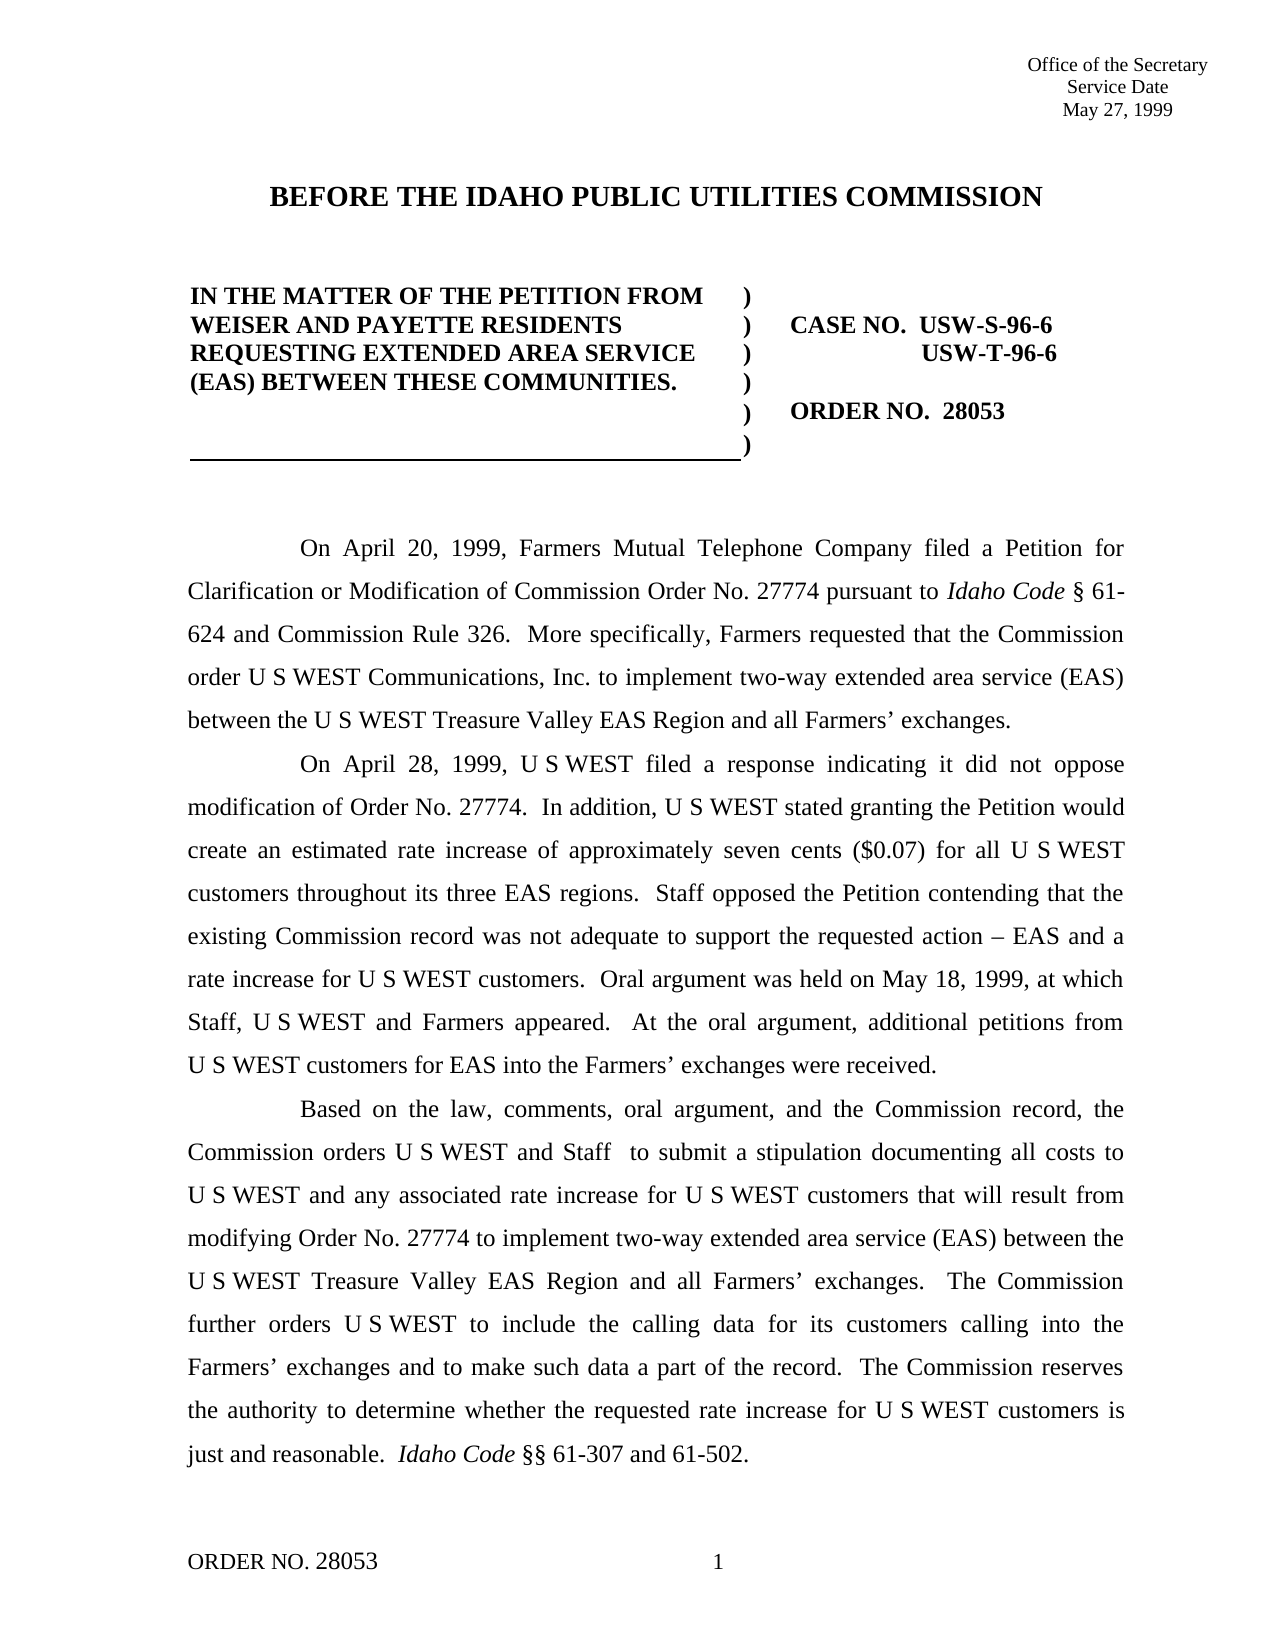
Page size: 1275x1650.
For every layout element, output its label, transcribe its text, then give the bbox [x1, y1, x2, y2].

table_header IN THE MATTER OF THE PETITION FROM WEISER AND PAYETTE RESIDENTS REQUESTING EXTENDED AREA SERVICE (EAS) BETWEEN THESE COMMUNITIES. [190, 281, 741, 459]
text On April 20, 1999, Farmers Mutual Telephone Company filed a Petition for Clarification or Modification of Commission Order No. 27774 pursuant to Idaho Code § 61-624 and Commission Rule 326. More specifically, Farmers requested that the Commission order U S WEST Communications, Inc. to implement two-way extended area service (EAS) between the U S WEST Treasure Valley EAS Region and all Farmers’ exchanges. [187, 533, 1125, 734]
text BEFORE THE IDAHO PUBLIC UTILITIES COMMISSION [187, 179, 1125, 212]
table_header CASE NO. USW-S-96-6 USW-T-96-6 ORDER NO. 28053 [790, 281, 1163, 459]
table_header ) ) ) ) ) ) [743, 281, 788, 459]
text Based on the law, comments, oral argument, and the Commission record, the Commission orders U S WEST and Staff to submit a stipulation documenting all costs to U S WEST and any associated rate increase for U S WEST customers that will result from modifying Order No. 27774 to implement two-way extended area service (EAS) between the U S WEST Treasure Valley EAS Region and all Farmers’ exchanges. The Commission further orders U S WEST to include the calling data for its customers calling into the Farmers’ exchanges and to make such data a part of the record. The Commission reserves the authority to determine whether the requested rate increase for U S WEST customers is just and reasonable. Idaho Code §§ 61-307 and 61-502. [187, 1094, 1125, 1467]
text On April 28, 1999, U S WEST filed a response indicating it did not oppose modification of Order No. 27774. In addition, U S WEST stated granting the Petition would create an estimated rate increase of approximately seven cents ($0.07) for all U S WEST customers throughout its three EAS regions. Staff opposed the Petition contending that the existing Commission record was not adequate to support the requested action – EAS and a rate increase for U S WEST customers. Oral argument was held on May 18, 1999, at which Staff, U S WEST and Farmers appeared. At the oral argument, additional petitions from U S WEST customers for EAS into the Farmers’ exchanges were received. [187, 749, 1125, 1079]
